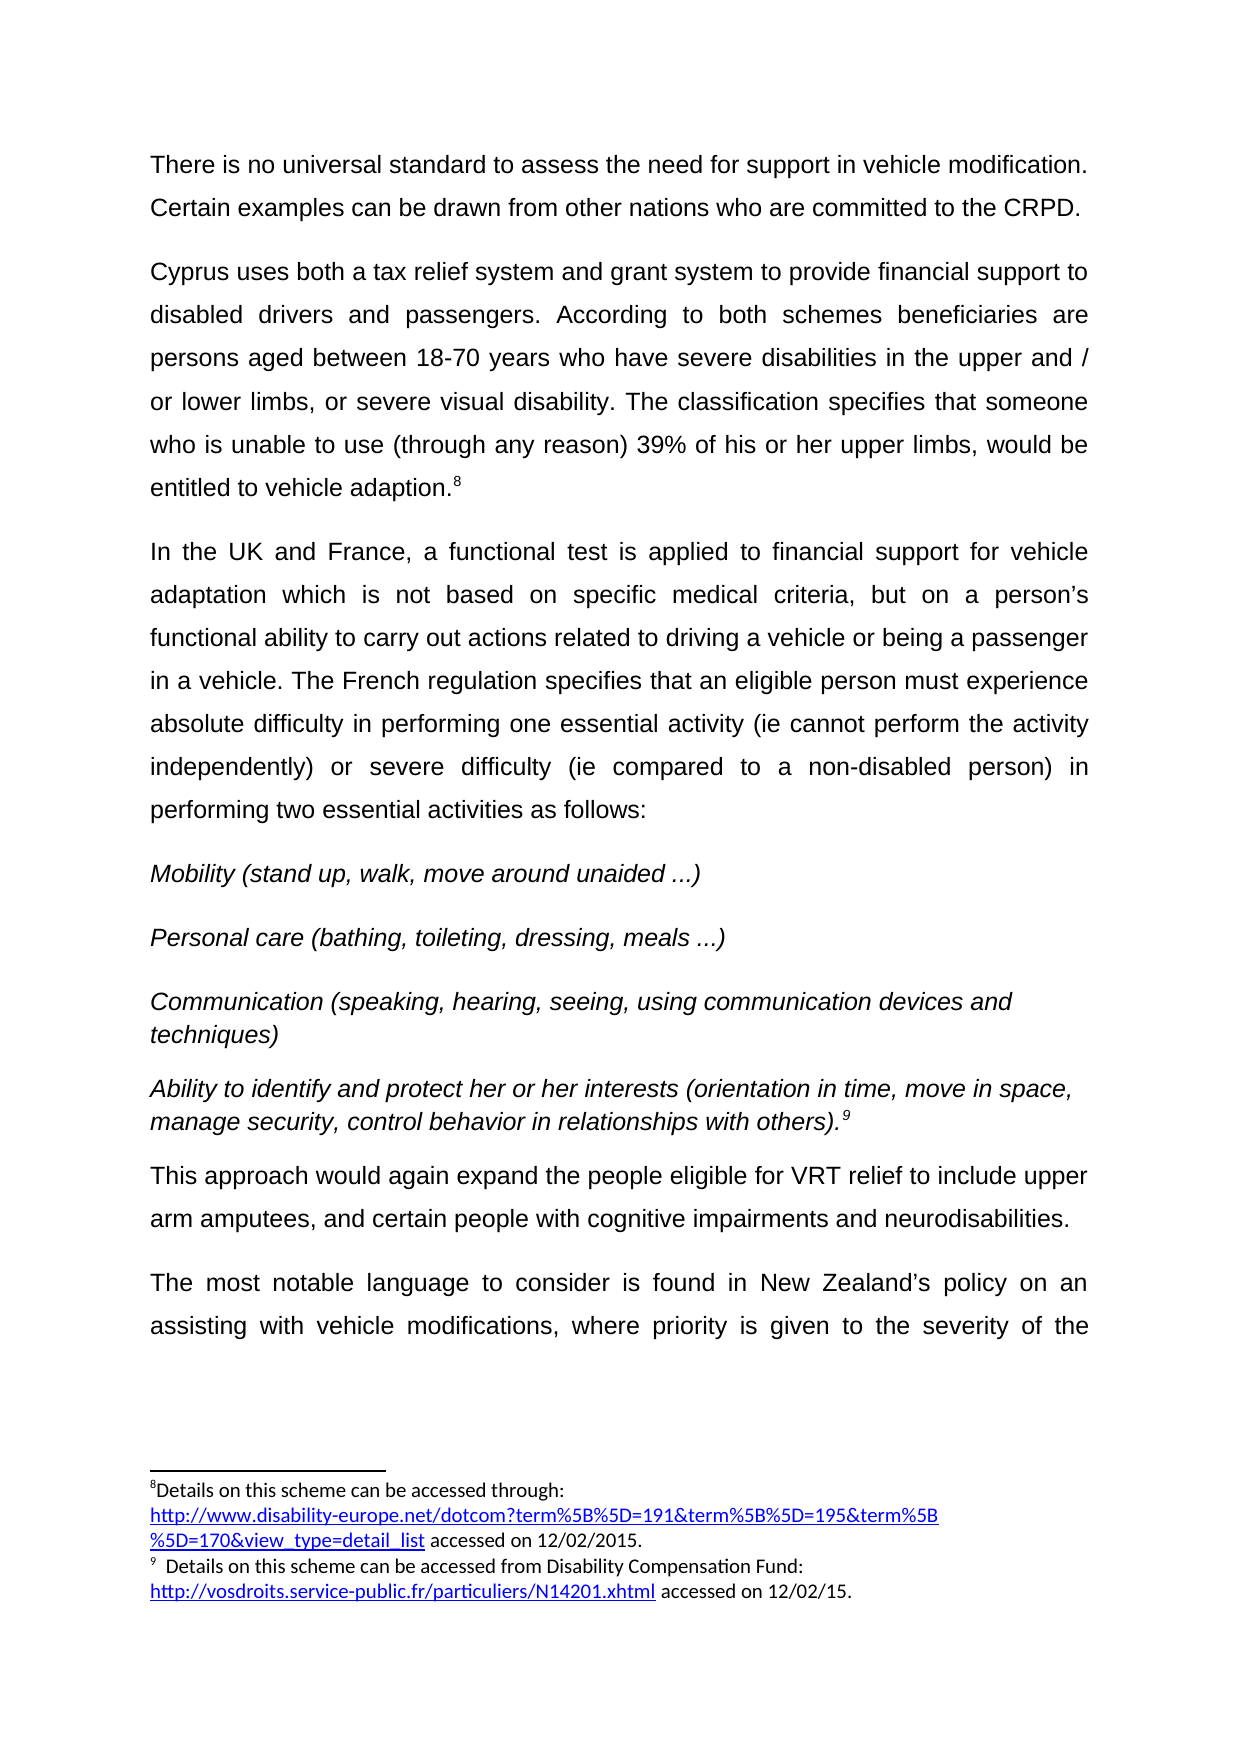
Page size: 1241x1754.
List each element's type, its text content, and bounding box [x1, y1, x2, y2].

text In the UK and France, a functional test is applied to financial support for vehicle adaptation which is not based on specific medical criteria, but on a person’s functional ability to carry out actions related to driving a vehicle or being a passenger in a vehicle. The French regulation specifies that an eligible person must experience absolute difficulty in performing one essential activity (ie cannot perform the activity independently) or severe difficulty (ie compared to a non-disabled person) in performing two essential activities as follows: [150, 537, 1090, 824]
text Personal care (bathing, toileting, dressing, meals ...) [150, 923, 1090, 952]
text Mobility (stand up, walk, move around unaided ...) [150, 859, 1090, 888]
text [150, 1268, 1090, 1340]
text Cyprus uses both a tax relief system and grant system to provide financial support to disabled drivers and passengers. According to both schemes beneficiaries are persons aged between 18-70 years who have severe disabilities in the upper and / or lower limbs, or severe visual disability. The classification specifies that someone who is unable to use (through any reason) 39% of his or her upper limbs, would be entitled to vehicle adaption. [150, 257, 1090, 501]
text There is no universal standard to assess the need for support in vehicle modification. Certain examples can be drawn from other nations who are committed to the CRPD. [150, 150, 1090, 222]
text Ability to identify and protect her or her interests (orientation in time, move in space, manage security, control behavior in relationships with others). [150, 1074, 1090, 1136]
text Communication (speaking, hearing, seeing, using communication devices and techniques) [150, 987, 1090, 1049]
text This approach would again expand the people eligible for VRT relief to include upper arm amputees, and certain people with cognitive impairments and neurodisabilities. [150, 1161, 1090, 1233]
